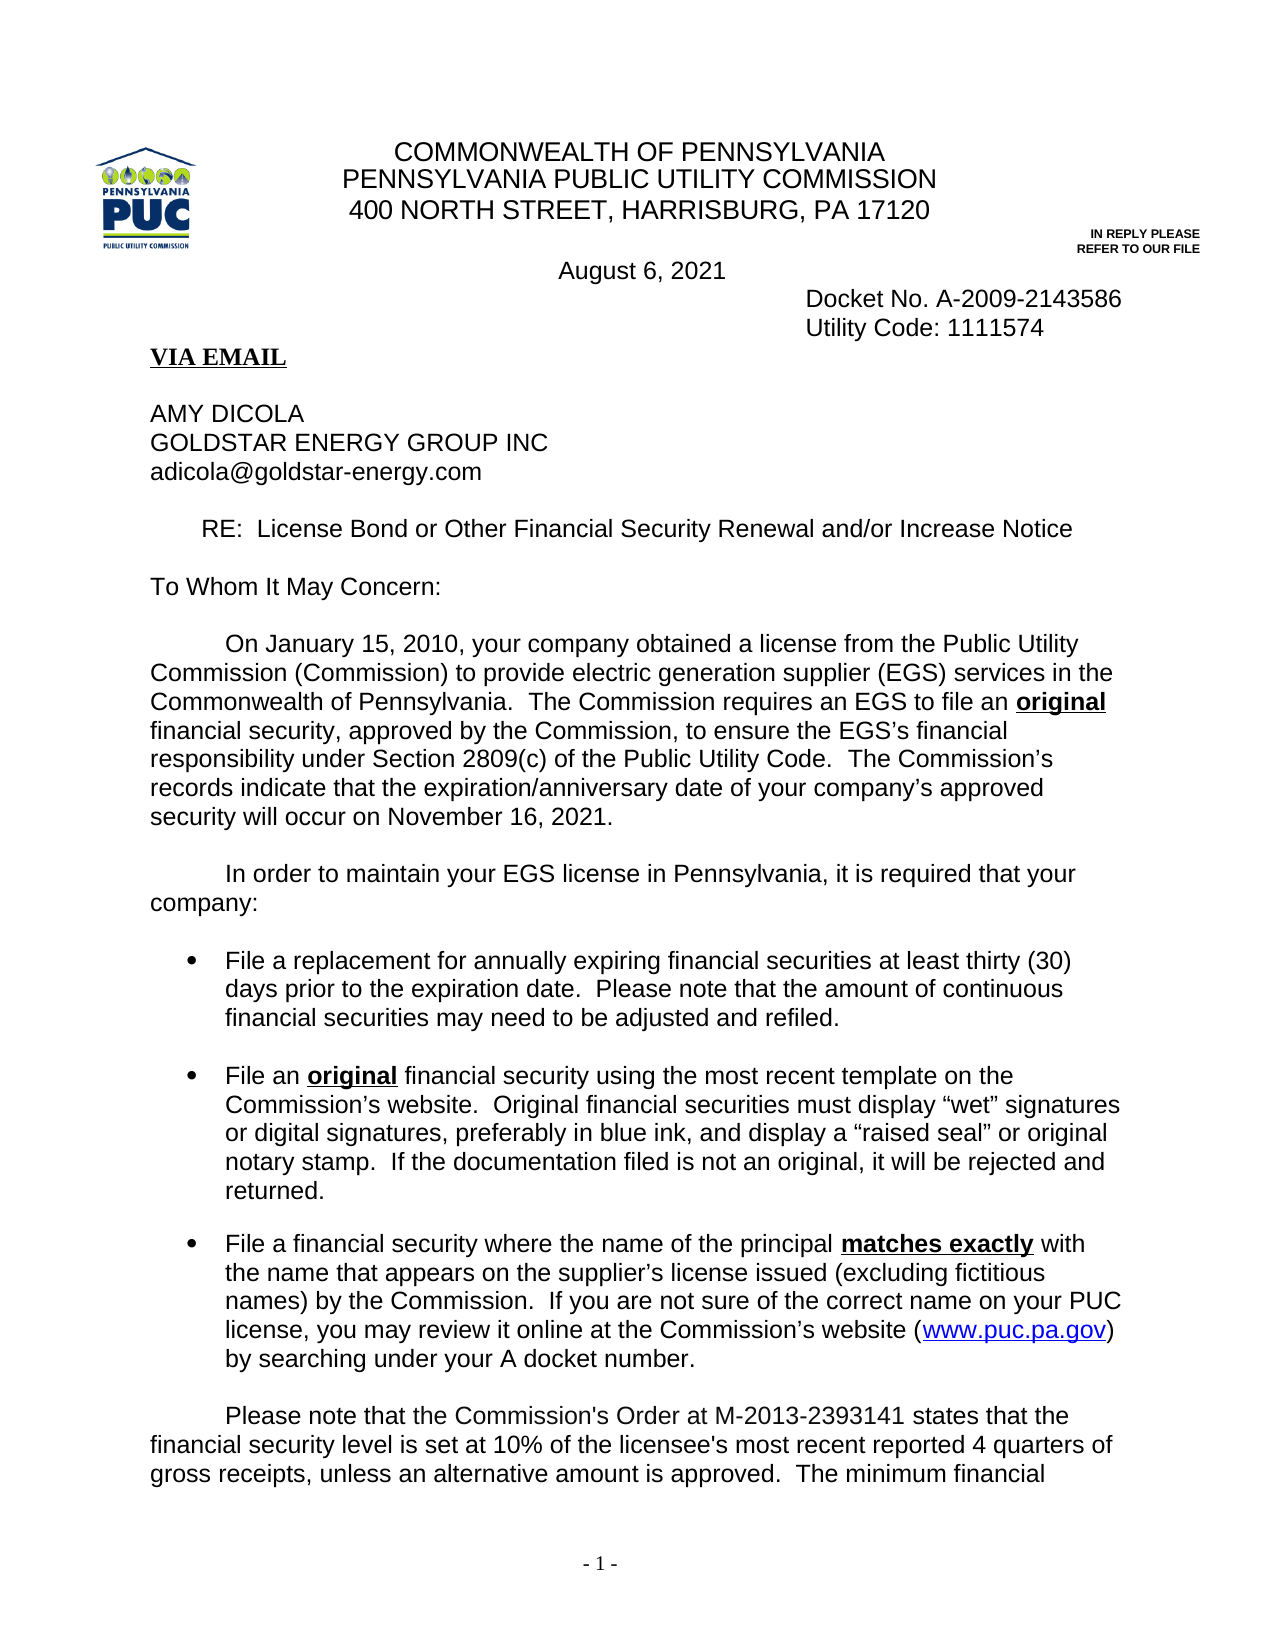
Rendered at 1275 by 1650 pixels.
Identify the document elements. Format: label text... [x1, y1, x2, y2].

table_header COMMONWEALTH OF PENNSYLVANIA PENNSYLVANIA PUBLIC UTILITY COMMISSION 400 NORTH STREET, HARRISBURG, PA 17120 [219, 141, 1060, 256]
text VIA EMAIL [150, 342, 1125, 371]
picture [88, 140, 203, 255]
text Docket No. A-2009-2143586 [150, 284, 1125, 313]
text Utility Code: 1111574 [150, 313, 1125, 342]
list File a replacement for annually expiring financial securities at least thirty (30) days prior to the expiration date. Please note that the amount of continuous financial securities may need to be adjusted and refiled. [187, 946, 1125, 1032]
list File a financial security where the name of the principal matches exactly with the name that appears on the supplier’s license issued (excluding fictitious names) by the Commission. If you are not sure of the correct name on your PUC license, you may review it online at the Commission’s website (www.puc.pa.gov) by searching under your A docket number. [187, 1229, 1125, 1372]
text AMY DICOLA [150, 399, 1125, 428]
list File an original financial security using the most recent template on the Commission’s website. Original financial securities must display “wet” signatures or digital signatures, preferably in blue ink, and display a “raised seal” or original notary stamp. If the documentation filed is not an original, it will be rejected and returned. [187, 1061, 1125, 1204]
text In order to maintain your EGS license in Pennsylvania, it is required that your company: [150, 859, 1125, 917]
text To Whom It May Concern: [150, 572, 1125, 601]
subtitle August 6, 2021 [150, 256, 1134, 284]
table_header IN REPLY PLEASE REFER TO OUR FILE [1060, 141, 1211, 256]
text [150, 1401, 1125, 1487]
text GOLDSTAR ENERGY GROUP INC [150, 428, 1125, 457]
text RE: License Bond or Other Financial Security Renewal and/or Increase Notice [150, 514, 1125, 543]
text On January 15, 2010, your company obtained a license from the Public Utility Commission (Commission) to provide electric generation supplier (EGS) services in the Commonwealth of Pennsylvania. The Commission requires an EGS to file an original financial security, approved by the Commission, to ensure the EGS’s financial responsibility under Section 2809(c) of the Public Utility Code. The Commission’s records indicate that the expiration/anniversary date of your company’s approved security will occur on November 16, 2021. [150, 629, 1125, 831]
text adicola@goldstar-energy.com [150, 457, 1125, 486]
table_header [77, 141, 219, 256]
